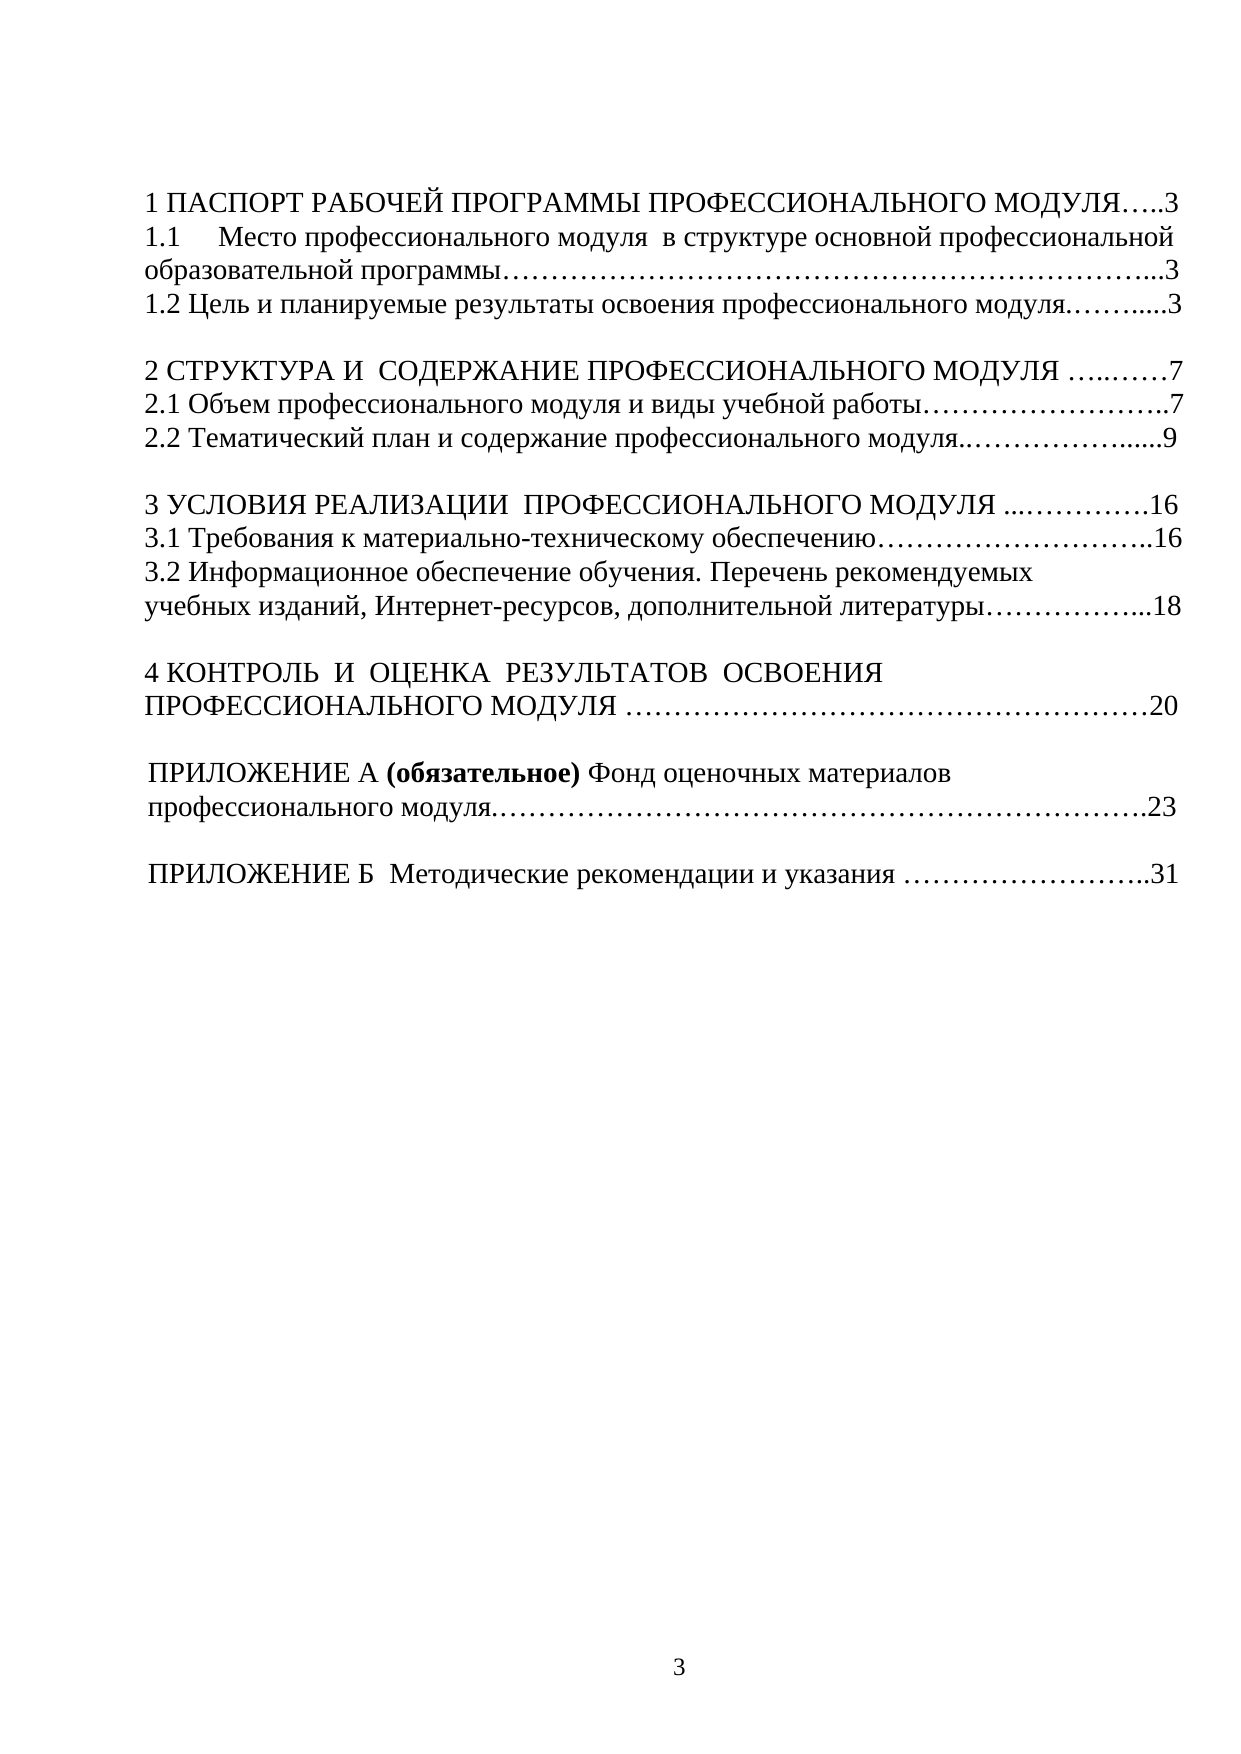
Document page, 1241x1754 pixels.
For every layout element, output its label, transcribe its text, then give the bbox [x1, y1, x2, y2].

table_cell 3 условия реализации ПРОФЕССИОНАЛЬНОГО МОДУЛЯ ...………….16 3.1 Требования к материально-техническому обеспечению………………………..16 3.2 Информационное обеспечение обучения. Перечень рекомендуемых учебных изданий, Интернет-ресурсов, дополнительной литературы……………...18 [133, 487, 1196, 655]
table_header 1 ПАСПОРТ РАБОЧЕЙ ПРОГРАММЫ ПРОФЕССИОНАЛЬНОГО МОДУЛЯ…..3 Место профессионального модуля в структуре основной профессиональной образовательной программы…………………………………………………………...3 1.2 Цель и планируемые результаты освоения профессионального модуля.…….....3 [133, 185, 1196, 353]
subtitle ПРИЛОЖЕНИЕ Б Методические рекомендации и указания ……………………..31 [148, 856, 1181, 889]
table_cell 4 Контроль и оценка результатов Освоения ПРОФЕССИОНАЛЬНОГО МОДУЛЯ ………………………………………………20 [133, 655, 1196, 755]
table_cell 2 СТРУКТУРА и содержание ПРОФЕССИОНАЛЬНОГО МОДУЛЯ …..……7 2.1 Объем профессионального модуля и виды учебной работы……………………..7 2.2 Тематический план и содержание профессионального модуля..……………......9 [133, 353, 1196, 487]
subtitle ПРИЛОЖЕНИЕ А (обязательное) Фонд оценочных материалов профессионального модуля.………………………………………………………….23 [148, 755, 1181, 822]
